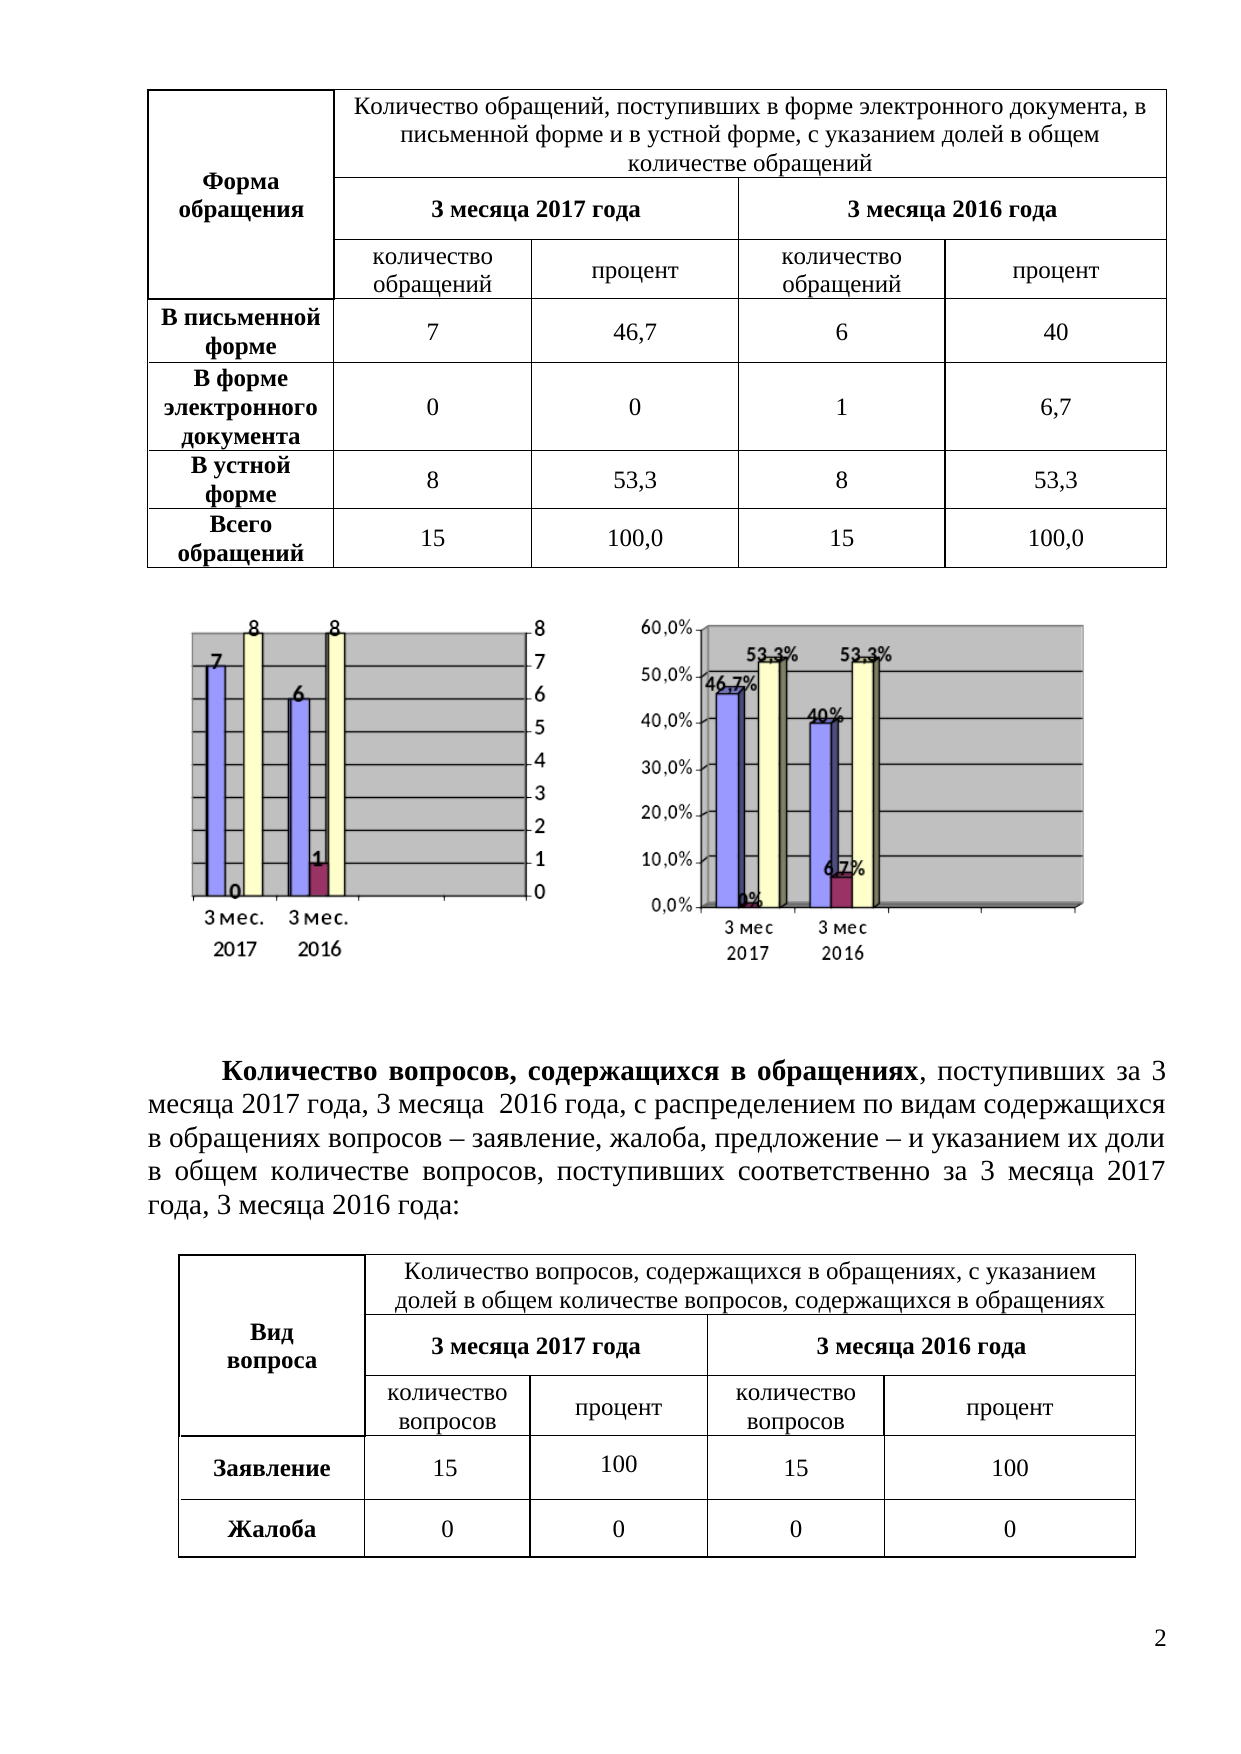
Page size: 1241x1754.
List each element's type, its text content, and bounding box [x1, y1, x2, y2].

table_cell 53,3 [532, 451, 738, 508]
table_cell 15 [334, 509, 531, 567]
table_cell процент [946, 240, 1166, 298]
table_cell 100 [885, 1436, 1135, 1499]
table_cell количество вопросов [708, 1376, 883, 1435]
table_cell 8 [739, 451, 944, 508]
table_cell 40 [946, 299, 1166, 362]
table_cell 1 [739, 363, 944, 449]
table_cell 0 [885, 1500, 1135, 1556]
table_cell В форме электронного документа [148, 362, 333, 449]
table_cell 6,7 [946, 363, 1166, 449]
table_cell процент [885, 1376, 1135, 1435]
table_cell 6 [739, 299, 944, 362]
table_cell 15 [708, 1436, 884, 1499]
table_header Количество вопросов, содержащихся в обращениях, с указанием долей в общем количестве вопросов, содержащихся в обращениях [366, 1255, 1135, 1313]
table_cell 3 месяца 2017 года [335, 178, 738, 239]
table_cell 0 [334, 363, 531, 449]
table_cell 3 месяца 2016 года [708, 1315, 1135, 1375]
table_cell 3 месяца 2016 года [739, 178, 1166, 239]
table_cell 0 [708, 1500, 884, 1556]
table_cell 100,0 [946, 509, 1166, 567]
table_cell количество обращений [335, 240, 531, 298]
table_cell 0 [531, 1500, 707, 1556]
table_cell Всего обращений [148, 508, 333, 567]
table_cell В устной форме [148, 450, 333, 508]
table_cell процент [531, 1376, 707, 1435]
table_cell 8 [334, 451, 531, 508]
table_header Форма обращения [149, 91, 333, 298]
table_cell В письменной форме [148, 300, 333, 362]
table_cell процент [532, 240, 738, 298]
table_cell 15 [739, 509, 944, 567]
table_cell 0 [365, 1500, 529, 1556]
table_cell количество обращений [739, 240, 944, 298]
table_cell 53,3 [946, 451, 1166, 508]
text Количество вопросов, содержащихся в обращениях, поступивших за 3 месяца 2017 года, 3 месяца 2016 года, с распределением по видам содержащихся в обращениях вопросов – заявление, жалоба, предложение – и указанием их доли в общем количестве вопросов, поступивших соответственно за 3 месяца 2017 года, 3 месяца 2016 года: [148, 1053, 1167, 1220]
table_header Вид вопроса [180, 1256, 364, 1435]
table_cell 7 [334, 299, 531, 362]
table_cell 3 месяца 2017 года [366, 1315, 707, 1375]
table_cell Жалоба [179, 1499, 364, 1556]
table_cell 15 [365, 1436, 529, 1499]
table_cell 100 [531, 1436, 707, 1499]
table_cell количество вопросов [366, 1376, 529, 1435]
table_cell 46,7 [532, 299, 738, 362]
table_header Количество обращений, поступивших в форме электронного документа, в письменной форме и в устной форме, с указанием долей в общем количестве обращений [335, 90, 1166, 177]
table_cell Заявление [179, 1436, 364, 1499]
table_cell 100,0 [532, 509, 738, 567]
table_cell 0 [532, 363, 738, 449]
